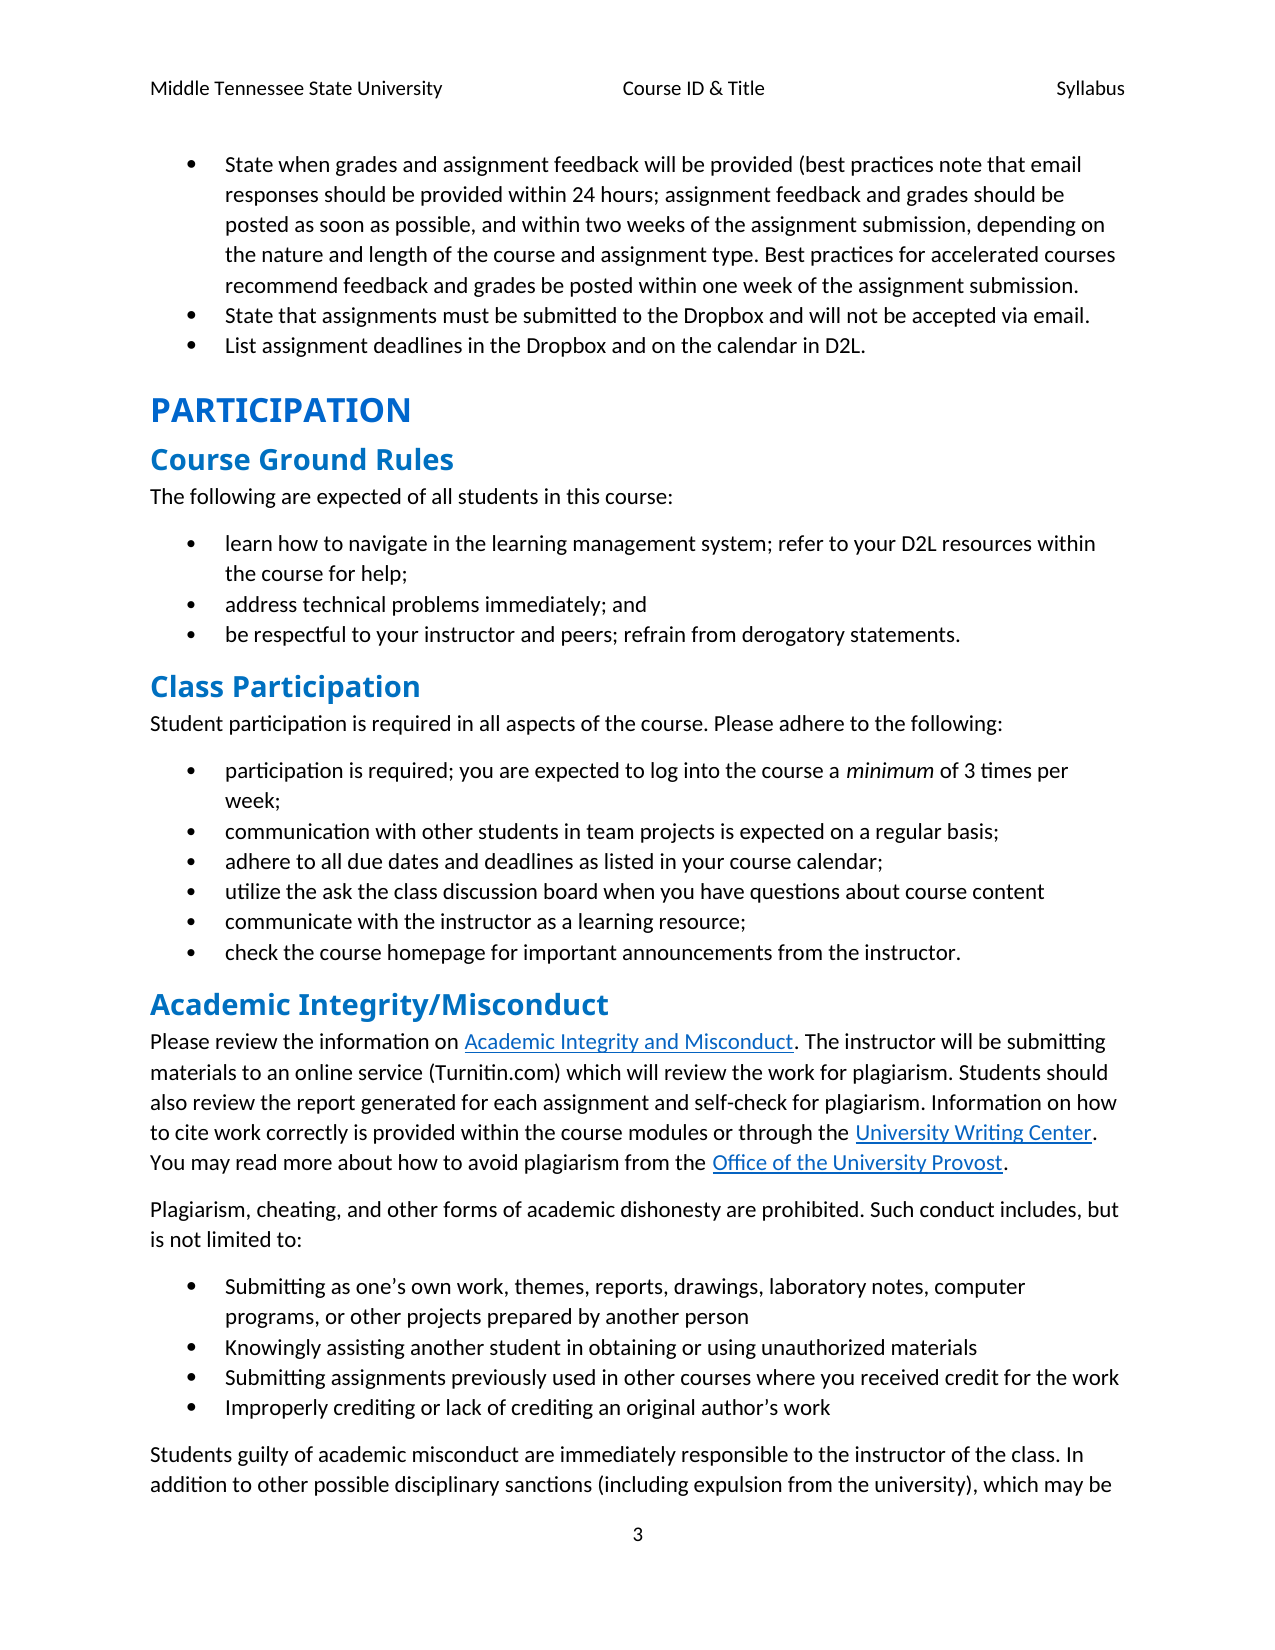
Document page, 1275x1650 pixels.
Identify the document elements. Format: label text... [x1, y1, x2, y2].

list Submitting as one’s own work, themes, reports, drawings, laboratory notes, computer programs, or other projects prepared by another person [187, 1272, 1125, 1330]
list State that assignments must be submitted to the Dropbox and will not be accepted via email. [187, 301, 1125, 329]
text Please review the information on Academic Integrity and Misconduct. The instructor will be submitting materials to an online service (Turnitin.com) which will review the work for plagiarism. Students should also review the report generated for each assignment and self-check for plagiarism. Information on how to cite work correctly is provided within the course modules or through the University Writing Center. You may read more about how to avoid plagiarism from the Office of the University Provost. [150, 1027, 1125, 1176]
text Plagiarism, cheating, and other forms of academic dishonesty are prohibited. Such conduct includes, but is not limited to: [150, 1195, 1125, 1253]
subtitle Participation [150, 386, 1125, 432]
list utilize the ask the class discussion board when you have questions about course content [187, 877, 1125, 905]
text The following are expected of all students in this course: [150, 482, 1125, 510]
list check the course homepage for important announcements from the instructor. [187, 938, 1125, 966]
list participation is required; you are expected to log into the course a minimum of 3 times per week; [187, 756, 1125, 815]
list learn how to navigate in the learning management system; refer to your D2L resources within the course for help; [187, 529, 1125, 587]
list Improperly crediting or lack of crediting an original author’s work [187, 1393, 1125, 1421]
list adhere to all due dates and deadlines as listed in your course calendar; [187, 847, 1125, 875]
list List assignment deadlines in the Dropbox and on the calendar in D2L. [187, 331, 1125, 359]
subtitle Class Participation [150, 667, 1125, 706]
list Submitting assignments previously used in other courses where you received credit for the work [187, 1363, 1125, 1391]
subtitle Academic Integrity/Misconduct [150, 984, 1125, 1024]
text Student participation is required in all aspects of the course. Please adhere to the following: [150, 709, 1125, 738]
list be respectful to your instructor and peers; refrain from derogatory statements. [187, 620, 1125, 648]
list address technical problems immediately; and [187, 590, 1125, 618]
list Knowingly assisting another student in obtaining or using unauthorized materials [187, 1333, 1125, 1361]
list communication with other students in team projects is expected on a regular basis; [187, 817, 1125, 845]
subtitle Course Ground Rules [150, 439, 1125, 479]
list communicate with the instructor as a learning resource; [187, 907, 1125, 936]
list State when grades and assignment feedback will be provided (best practices note that email responses should be provided within 24 hours; assignment feedback and grades should be posted as soon as possible, and within two weeks of the assignment submission, depending on the nature and length of the course and assignment type. Best practices for accelerated courses recommend feedback and grades be posted within one week of the assignment submission. [187, 150, 1125, 299]
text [150, 1440, 1125, 1498]
